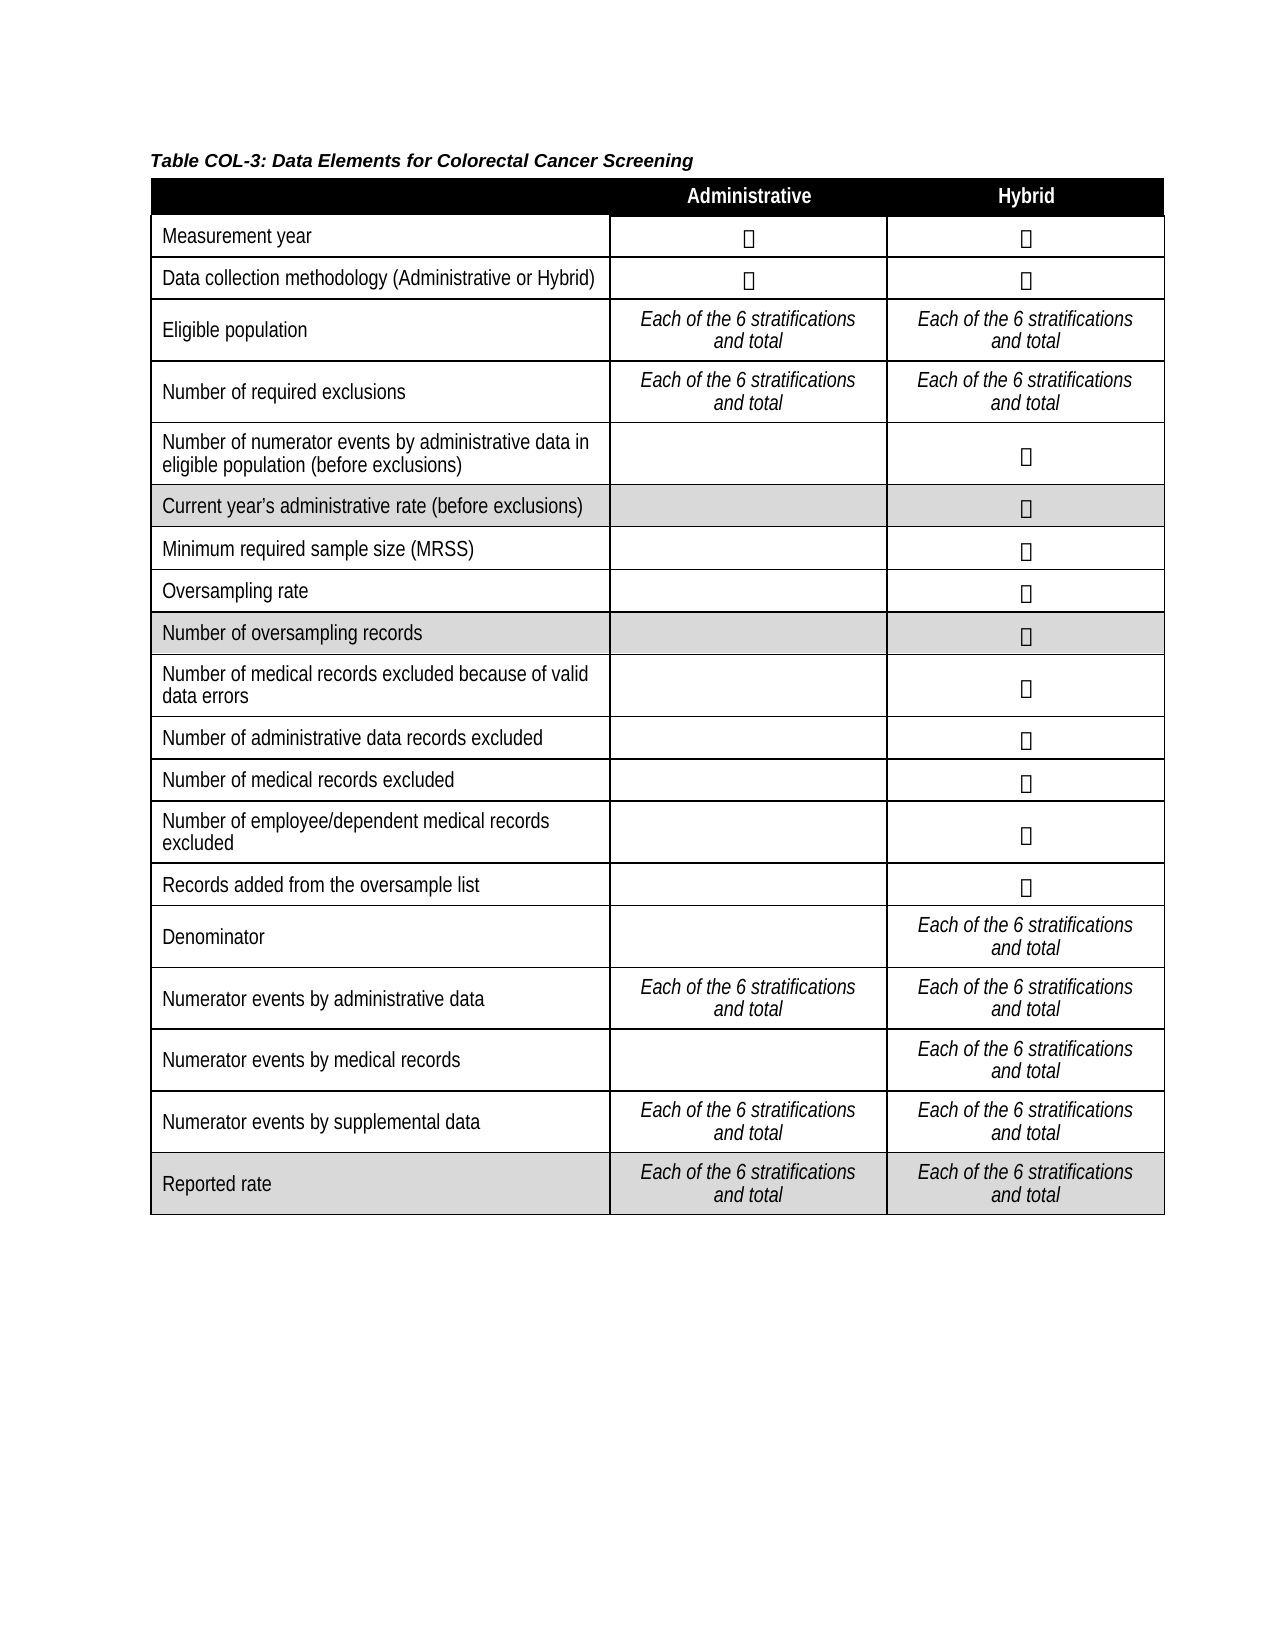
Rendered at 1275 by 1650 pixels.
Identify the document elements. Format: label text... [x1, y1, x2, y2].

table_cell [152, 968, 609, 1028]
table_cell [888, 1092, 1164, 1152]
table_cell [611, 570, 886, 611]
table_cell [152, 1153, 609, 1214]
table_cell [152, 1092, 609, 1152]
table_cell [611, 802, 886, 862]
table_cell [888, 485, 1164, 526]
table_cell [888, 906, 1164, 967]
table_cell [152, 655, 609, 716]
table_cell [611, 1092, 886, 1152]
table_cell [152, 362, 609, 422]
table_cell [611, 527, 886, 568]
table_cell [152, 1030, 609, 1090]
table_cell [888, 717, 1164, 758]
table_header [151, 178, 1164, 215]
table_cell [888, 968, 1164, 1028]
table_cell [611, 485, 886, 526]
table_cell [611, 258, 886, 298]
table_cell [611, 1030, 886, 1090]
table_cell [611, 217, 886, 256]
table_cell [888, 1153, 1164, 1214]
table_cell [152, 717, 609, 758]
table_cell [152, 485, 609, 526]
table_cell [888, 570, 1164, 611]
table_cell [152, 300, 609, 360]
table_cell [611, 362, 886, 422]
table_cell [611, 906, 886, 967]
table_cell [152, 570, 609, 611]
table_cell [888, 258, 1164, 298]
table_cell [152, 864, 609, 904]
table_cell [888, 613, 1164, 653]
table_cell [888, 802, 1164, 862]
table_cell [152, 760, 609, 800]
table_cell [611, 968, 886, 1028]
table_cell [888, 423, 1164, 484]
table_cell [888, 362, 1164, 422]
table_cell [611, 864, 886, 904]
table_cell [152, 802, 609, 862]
text Table COL-3: Data Elements for Colorectal Cancer Screening [150, 150, 1237, 171]
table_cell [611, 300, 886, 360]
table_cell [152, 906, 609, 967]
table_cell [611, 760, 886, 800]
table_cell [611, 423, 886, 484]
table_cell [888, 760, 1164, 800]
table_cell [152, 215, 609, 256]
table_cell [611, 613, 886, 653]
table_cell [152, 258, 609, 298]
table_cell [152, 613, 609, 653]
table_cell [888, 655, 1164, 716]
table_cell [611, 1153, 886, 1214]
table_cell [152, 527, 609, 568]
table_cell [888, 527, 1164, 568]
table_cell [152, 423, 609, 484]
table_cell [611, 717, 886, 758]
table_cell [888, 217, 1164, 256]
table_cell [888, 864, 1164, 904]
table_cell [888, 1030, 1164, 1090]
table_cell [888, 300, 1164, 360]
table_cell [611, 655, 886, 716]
